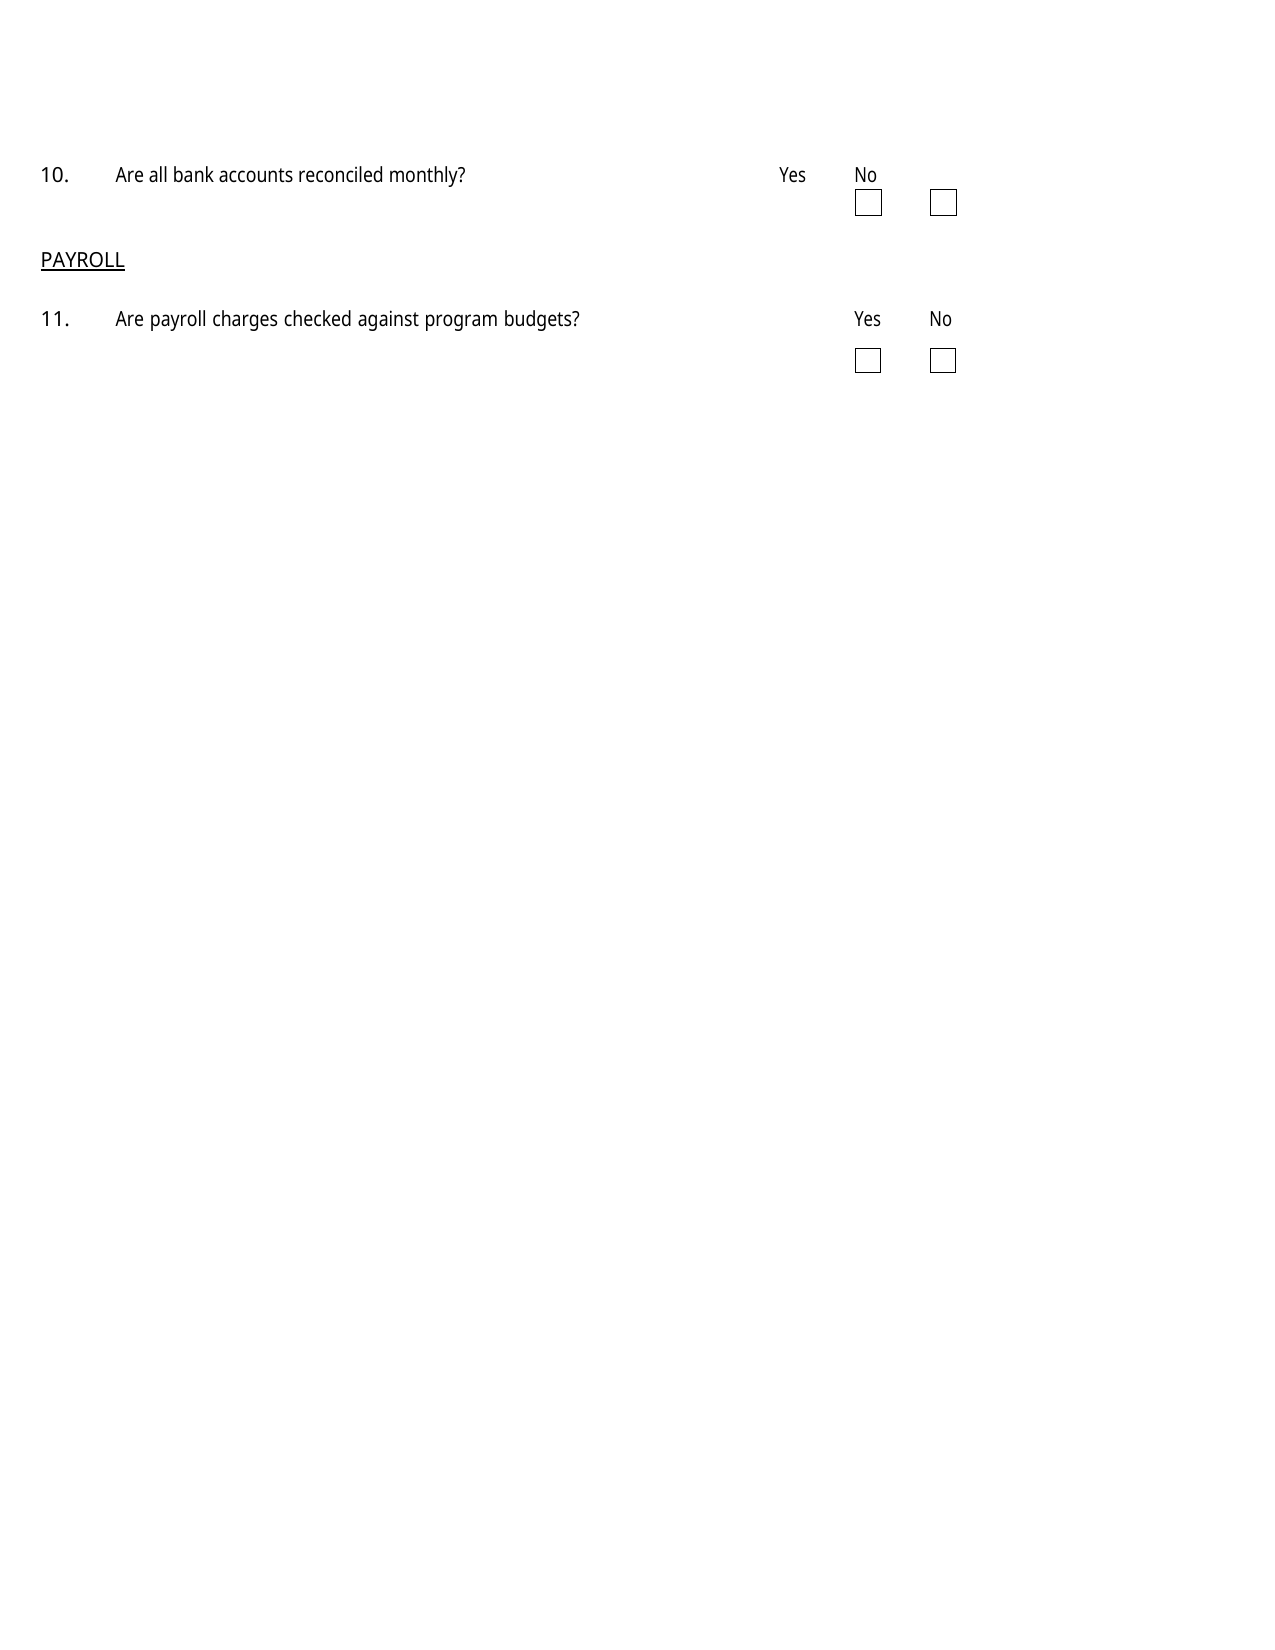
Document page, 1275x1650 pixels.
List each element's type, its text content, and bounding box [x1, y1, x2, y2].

list Are payroll charges checked against program budgets? Yes No [40, 304, 1248, 332]
list Are all bank accounts reconciled monthly? Yes No [40, 160, 1009, 188]
text PAYROLL [40, 245, 1010, 273]
